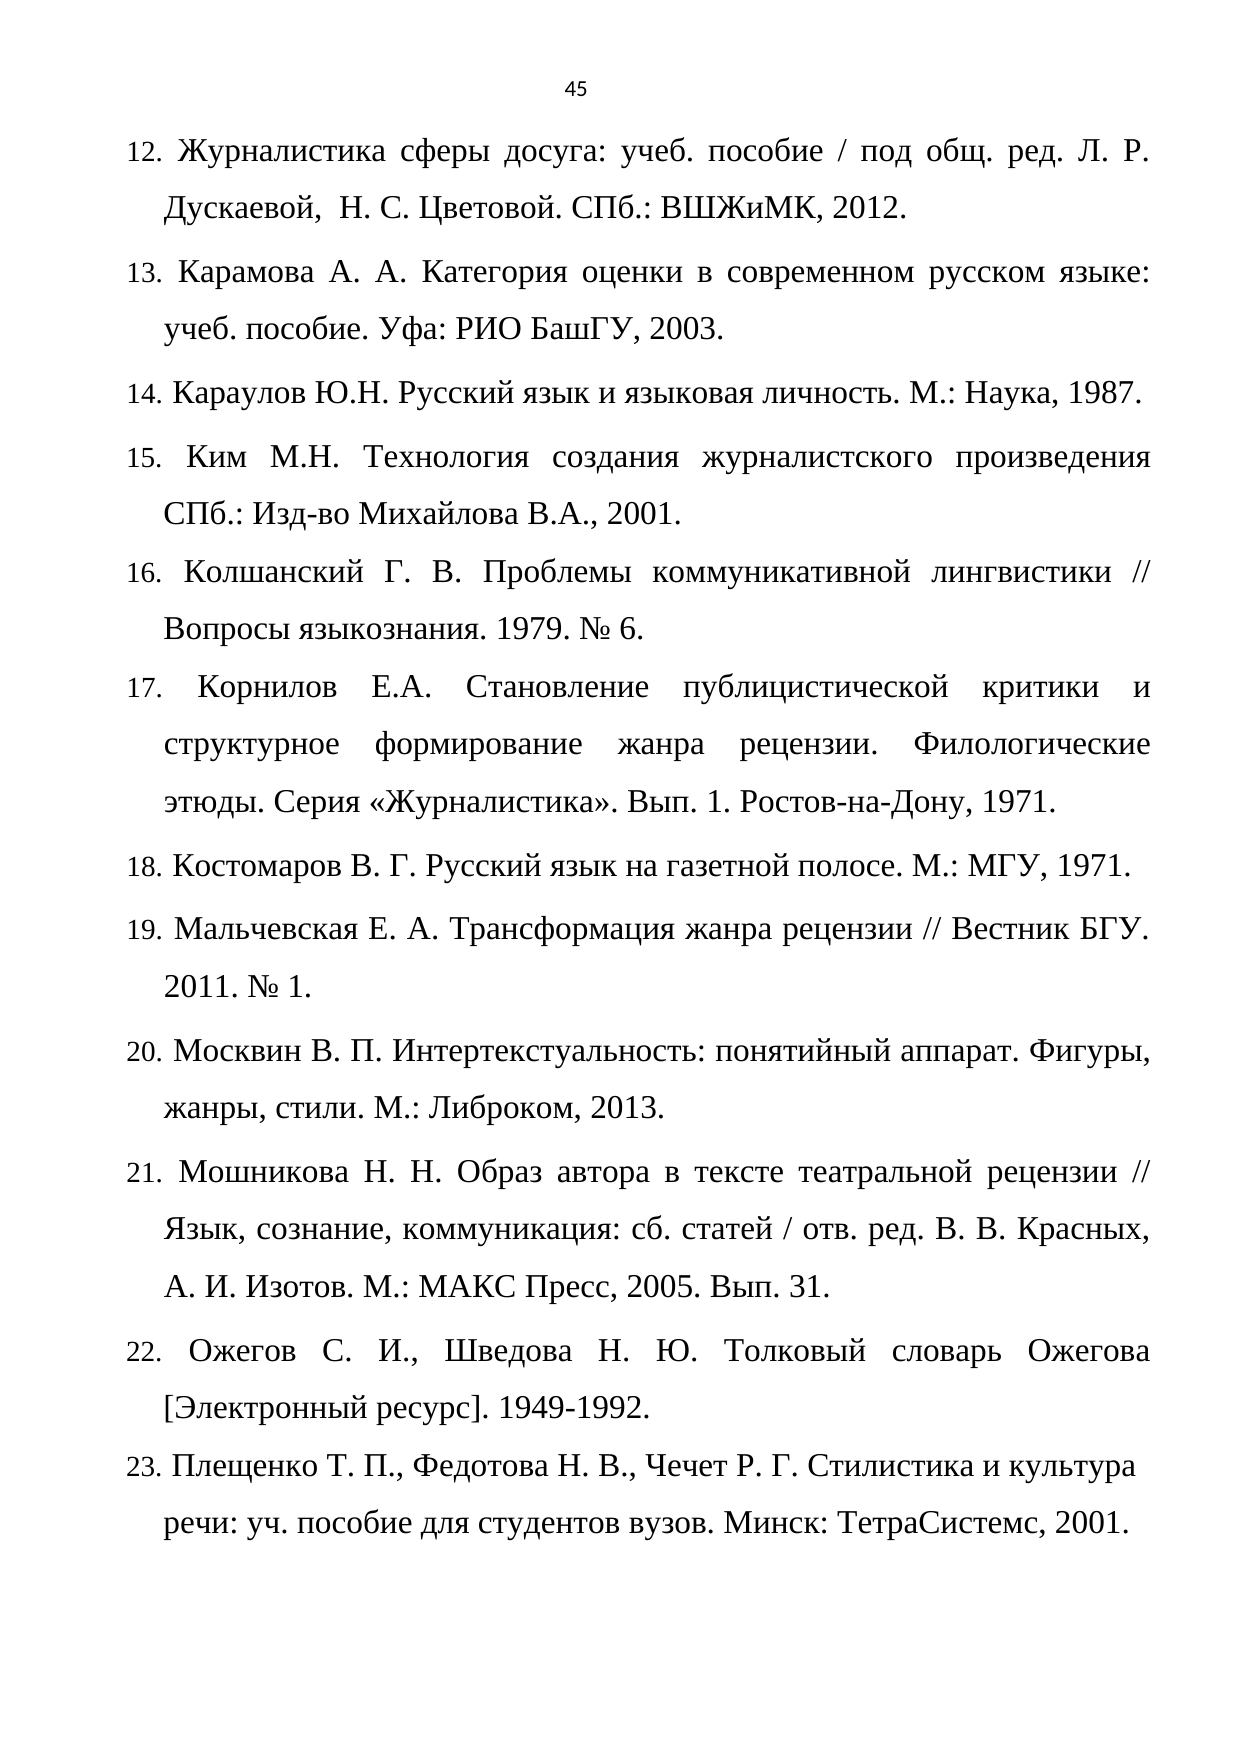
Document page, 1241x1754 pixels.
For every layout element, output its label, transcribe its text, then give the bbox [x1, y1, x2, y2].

list Колшанский Г. В. Проблемы коммуникативной лингвистики // Вопросы языкознания. 1979. № 6. [126, 551, 1152, 647]
list Плещенко Т. П., Федотова Н. В., Чечет Р. Г. Стилистика и культура речи: уч. пособие для студентов вузов. Минск: ТетраСистемс, 2001. [126, 1445, 1152, 1541]
list Карамова А. А. Категория оценки в современном русском языке: учеб. пособие. Уфа: РИО БашГУ, 2003. [126, 251, 1152, 347]
list Мошникова Н. Н. Образ автора в тексте театральной рецензии // Язык, сознание, коммуникация: сб. статей / отв. ред. В. В. Красных, А. И. Изотов. М.: МАКС Пресс, 2005. Вып. 31. [126, 1151, 1152, 1304]
list Корнилов Е.А. Становление публицистической критики и структурное формирование жанра рецензии. Филологические этюды. Серия «Журналистика». Вып. 1. Ростов-на-Дону, 1971. [126, 666, 1152, 819]
list Костомаров В. Г. Русский язык на газетной полосе. М.: МГУ, 1971. [126, 845, 1152, 883]
list Ким М.Н. Технология создания журналистского произведения СПб.: Изд-во Михайлова В.А., 2001. [126, 436, 1152, 532]
list Караулов Ю.Н. Русский язык и языковая личность. М.: Наука, 1987. [126, 372, 1152, 411]
list Мальчевская Е. А. Трансформация жанра рецензии // Вестник БГУ. 2011. № 1. [126, 909, 1152, 1004]
list Москвин В. П. Интертекстуальность: понятийный аппарат. Фигуры, жанры, стили. М.: Либроком, 2013. [126, 1030, 1152, 1126]
list Ожегов С. И., Шведова Н. Ю. Толковый словарь Ожегова [Электронный ресурс]. 1949-1992. [126, 1330, 1152, 1426]
list Журналистика сферы досуга: учеб. пособие / под общ. ред. Л. Р. Дускаевой, Н. С. Цветовой. СПб.: ВШЖиМК, 2012. [126, 130, 1152, 226]
